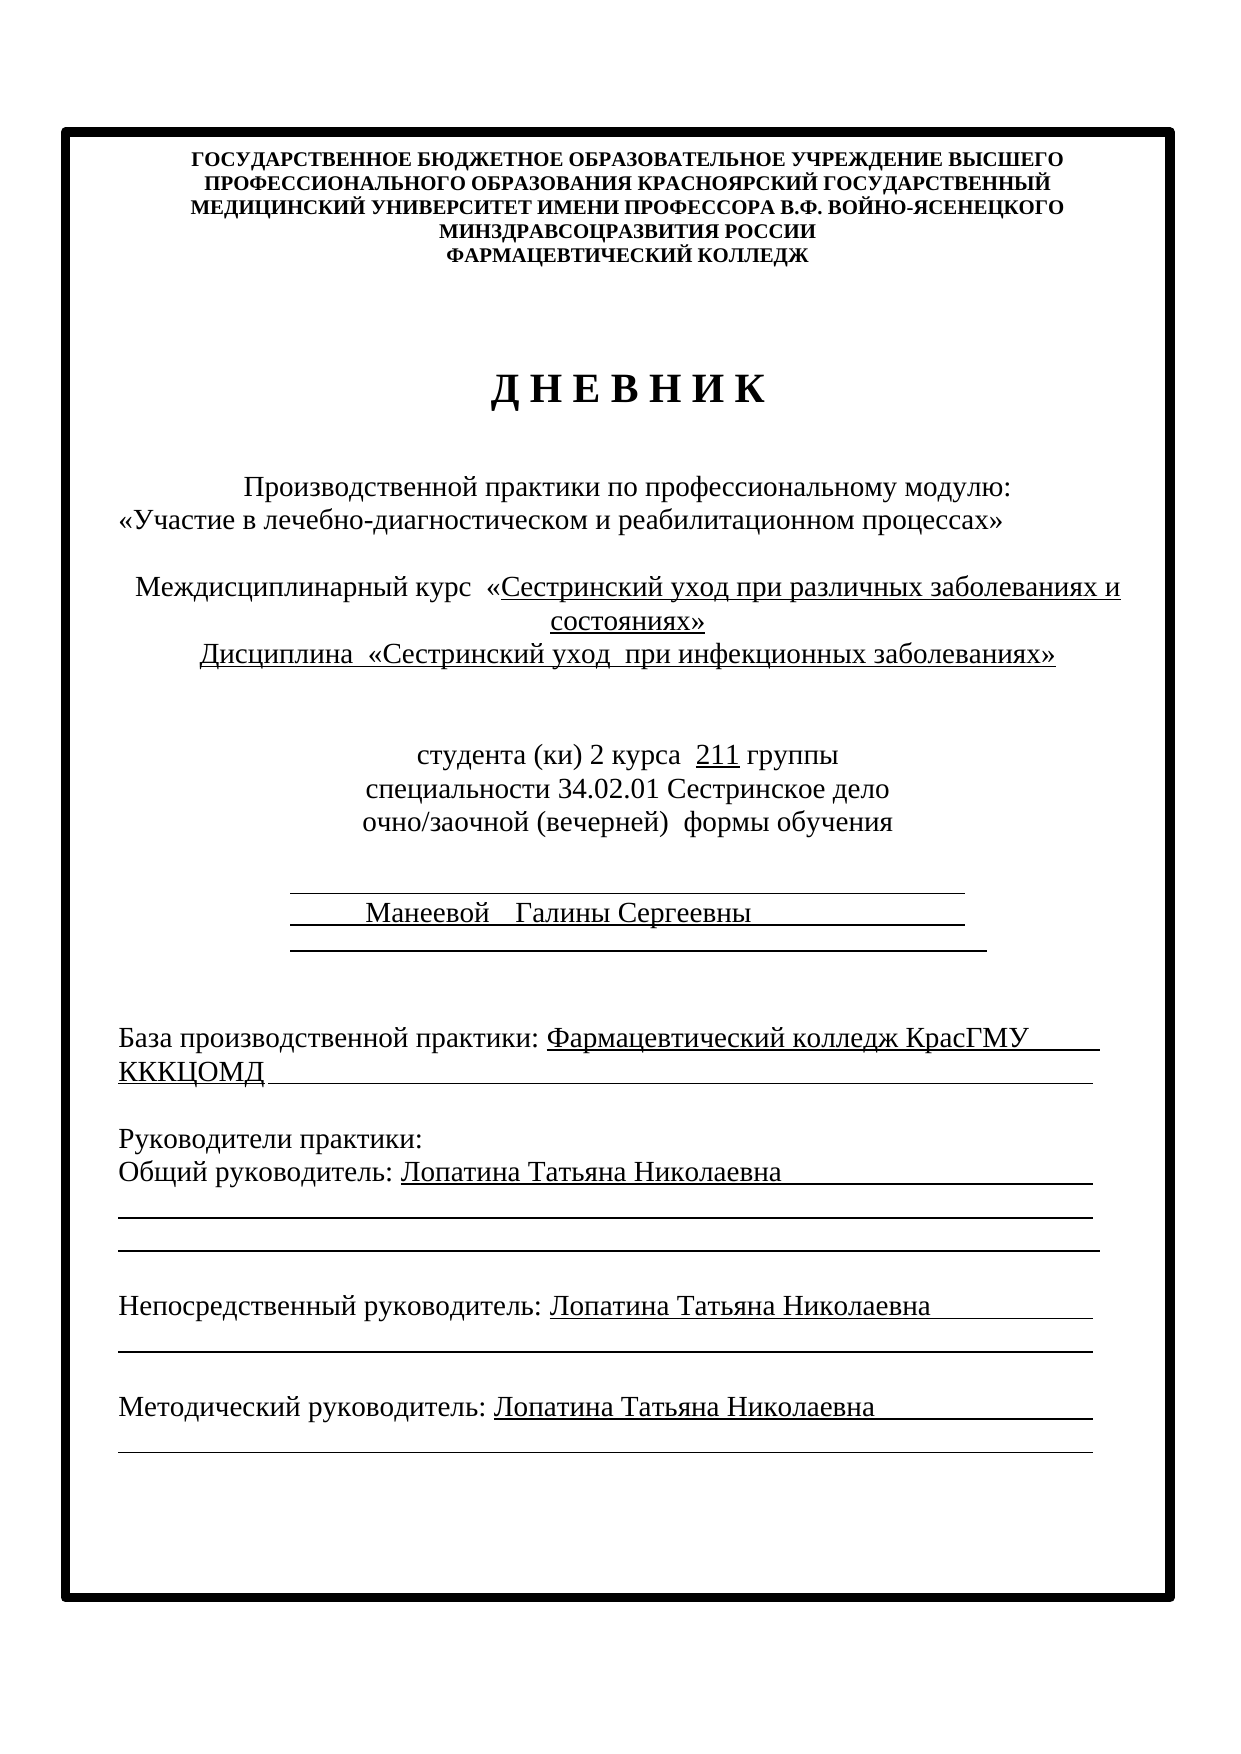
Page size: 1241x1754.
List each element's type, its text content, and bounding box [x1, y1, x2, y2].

text База производственной практики: Фармацевтический колледж КрасГМУ КККЦОМД [118, 1020, 1137, 1121]
text специальности 34.02.01 Сестринское дело [118, 771, 1137, 804]
text ФАРМАЦЕВТИЧЕСКИЙ КОЛЛЕДЖ [118, 243, 1137, 267]
subtitle Производственной практики по профессиональному модулю: [118, 469, 1137, 502]
text очно/заочной (вечерней) формы обучения [118, 804, 1137, 838]
subtitle Д Н Е В Н И К [118, 363, 1137, 411]
text Манеевой Галины Сергеевны [118, 895, 1137, 929]
text МИНЗДРАВСОЦРАЗВИТИЯ РОССИИ [118, 219, 1137, 243]
text Руководители практики: [118, 1121, 1137, 1154]
text ГОСУДАРСТВЕННОЕ БЮДЖЕТНОЕ ОБРАЗОВАТЕЛЬНОЕ УЧРЕЖДЕНИЕ ВЫСШЕГО ПРОФЕССИОНАЛЬНОГО ОБРАЗОВАНИЯ КРАСНОЯРСКИЙ ГОСУДАРСТВЕННЫЙ МЕДИЦИНСКИЙ УНИВЕРСИТЕТ ИМЕНИ ПРОФЕССОРА В.Ф. ВОЙНО-ЯСЕНЕЦКОГО [118, 147, 1137, 219]
text Дисциплина «Сестринский уход при инфекционных заболеваниях» [118, 637, 1137, 670]
text Непосредственный руководитель: Лопатина Татьяна Николаевна [118, 1288, 1137, 1356]
text Общий руководитель: Лопатина Татьяна Николаевна [118, 1154, 1137, 1255]
text Междисциплинарный курс «Сестринский уход при различных заболеваниях и состояниях» [118, 569, 1137, 637]
text Методический руководитель: Лопатина Татьяна Николаевна [118, 1389, 1137, 1456]
text студента (ки) 2 курса 211 группы [118, 737, 1137, 771]
text «Участие в лечебно-диагностическом и реабилитационном процессах» [118, 502, 1134, 536]
